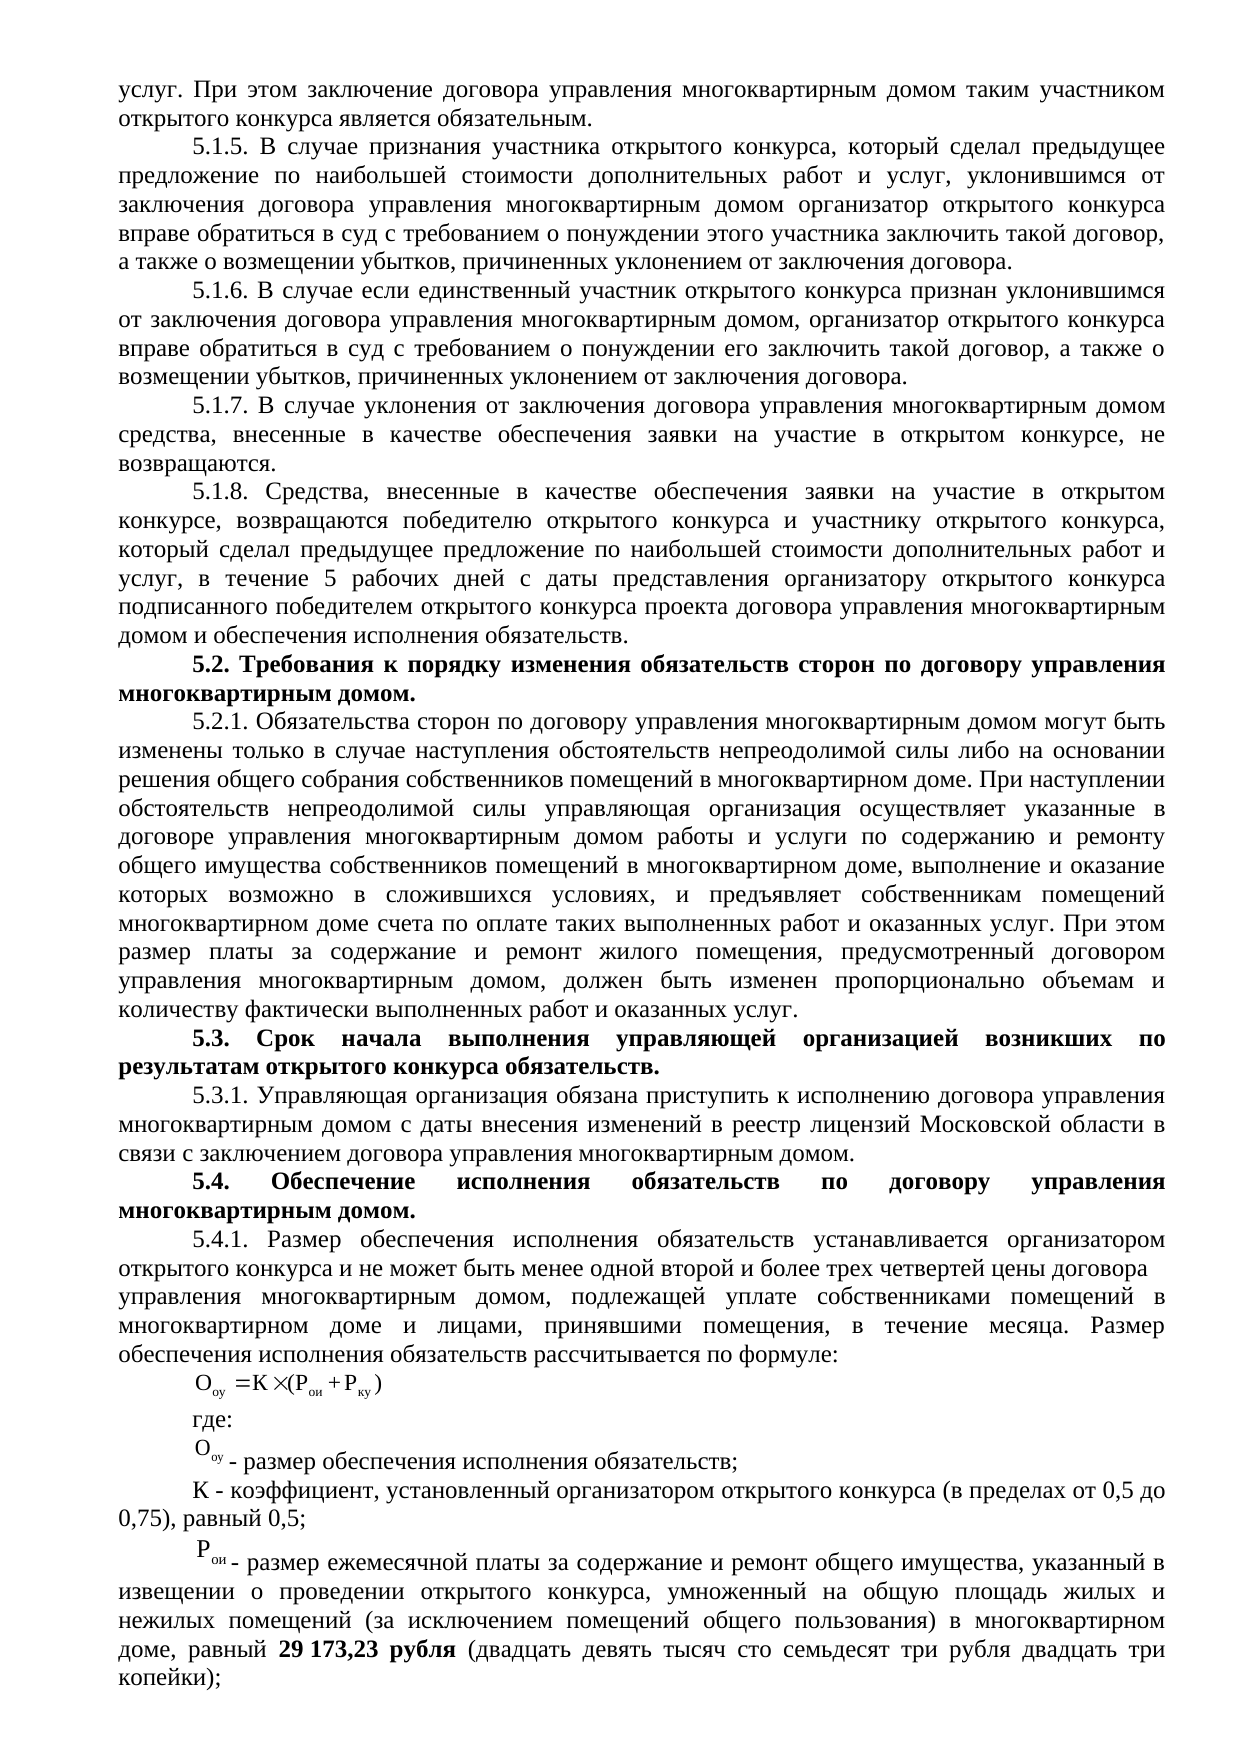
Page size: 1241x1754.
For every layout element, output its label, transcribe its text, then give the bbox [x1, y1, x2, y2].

text К - коэффициент, установленный организатором открытого конкурса (в пределах от 0,5 до 0,75), равный 0,5; [118, 1475, 1166, 1532]
text 5.2.1. Обязательства сторон по договору управления многоквартирным домом могут быть изменены только в случае наступления обстоятельств непреодолимой силы либо на основании решения общего собрания собственников помещений в многоквартирном доме. При наступлении обстоятельств непреодолимой силы управляющая организация осуществляет указанные в договоре управления многоквартирным домом работы и услуги по содержанию и ремонту общего имущества собственников помещений в многоквартирном доме, выполнение и оказание которых возможно в сложившихся условиях, и предъявляет собственникам помещений многоквартирном доме счета по оплате таких выполненных работ и оказанных услуг. При этом размер платы за содержание и ремонт жилого помещения, предусмотренный договором управления многоквартирным домом, должен быть изменен пропорционально объемам и количеству фактически выполненных работ и оказанных услуг. [118, 706, 1166, 1023]
text - размер ежемесячной платы за содержание и ремонт общего имущества, указанный в извещении о проведении открытого конкурса, умноженный на общую площадь жилых и нежилых помещений (за исключением помещений общего пользования) в многоквартирном доме, равный 29 173,23 рубля (двадцать девять тысяч сто семьдесят три рубля двадцать три копейки); [118, 1532, 1166, 1691]
text - размер обеспечения исполнения обязательств; [118, 1433, 1166, 1475]
text 5.4. Обеспечение исполнения обязательств по договору управления многоквартирным домом. [118, 1166, 1166, 1224]
text управления многоквартирным домом, подлежащей уплате собственниками помещений в многоквартирном доме и лицами, принявшими помещения, в течение месяца. Размер обеспечения исполнения обязательств рассчитывается по формуле: [118, 1281, 1166, 1368]
text 5.1.6. В случае если единственный участник открытого конкурса признан уклонившимся от заключения договора управления многоквартирным домом, организатор открытого конкурса вправе обратиться в суд с требованием о понуждении его заключить такой договор, а также о возмещении убытков, причиненных уклонением от заключения договора. [118, 275, 1166, 390]
text 5.3. Срок начала выполнения управляющей организацией возникших по результатам открытого конкурса обязательств. [118, 1023, 1166, 1080]
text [118, 74, 1166, 131]
text 5.1.5. В случае признания участника открытого конкурса, который сделал предыдущее предложение по наибольшей стоимости дополнительных работ и услуг, уклонившимся от заключения договора управления многоквартирным домом организатор открытого конкурса вправе обратиться в суд с требованием о понуждении этого участника заключить такой договор, а также о возмещении убытков, причиненных уклонением от заключения договора. [118, 131, 1166, 275]
text 5.4.1. Размер обеспечения исполнения обязательств устанавливается организатором открытого конкурса и не может быть менее одной второй и более трех четвертей цены договора [118, 1224, 1166, 1281]
text 5.3.1. Управляющая организация обязана приступить к исполнению договора управления многоквартирным домом с даты внесения изменений в реестр лицензий Московской области в связи с заключением договора управления многоквартирным домом. [118, 1080, 1166, 1166]
text 5.1.7. В случае уклонения от заключения договора управления многоквартирным домом средства, внесенные в качестве обеспечения заявки на участие в открытом конкурсе, не возвращаются. [118, 390, 1166, 476]
text 5.2. Требования к порядку изменения обязательств сторон по договору управления многоквартирным домом. [118, 649, 1166, 706]
text 5.1.8. Средства, внесенные в качестве обеспечения заявки на участие в открытом конкурсе, возвращаются победителю открытого конкурса и участнику открытого конкурса, который сделал предыдущее предложение по наибольшей стоимости дополнительных работ и услуг, в течение 5 рабочих дней с даты представления организатору открытого конкурса подписанного победителем открытого конкурса проекта договора управления многоквартирным домом и обеспечения исполнения обязательств. [118, 476, 1166, 649]
text где: [118, 1404, 1166, 1433]
